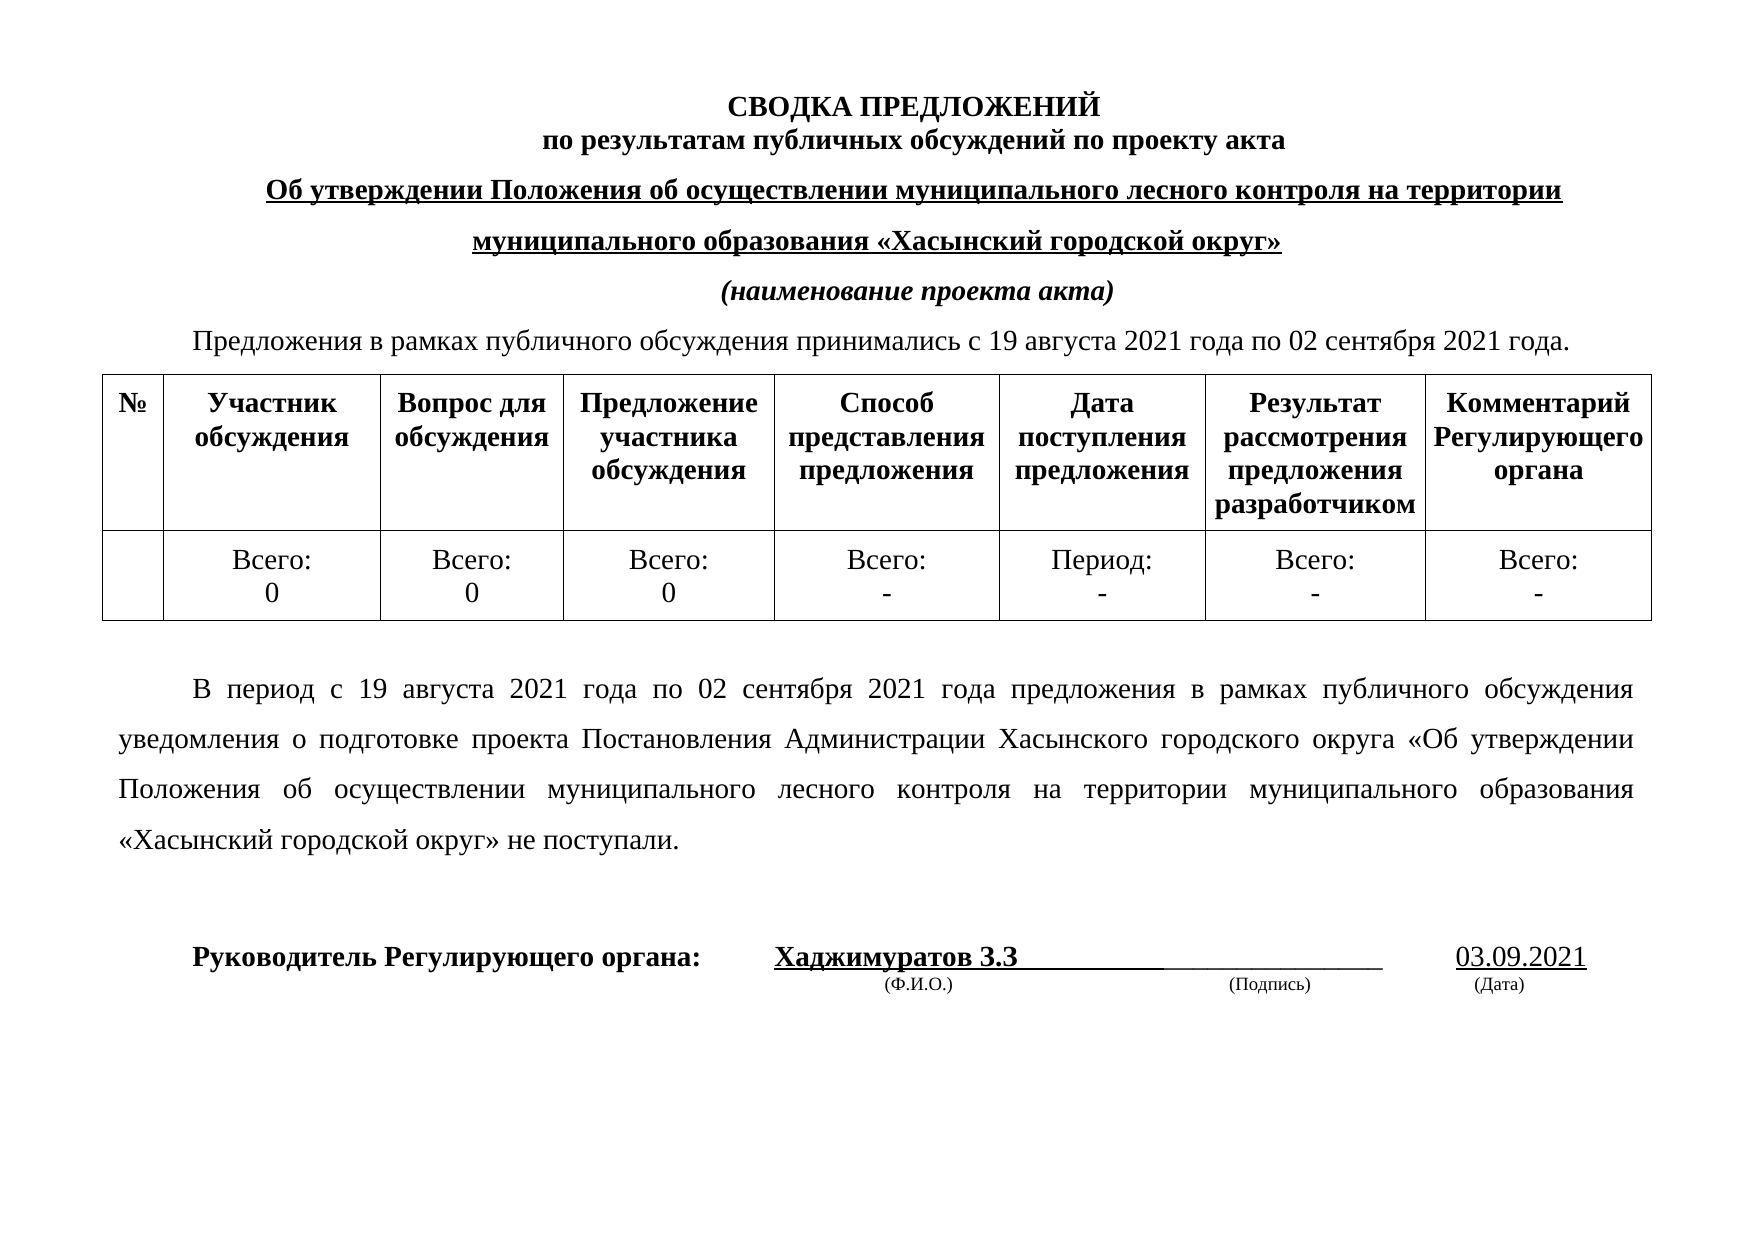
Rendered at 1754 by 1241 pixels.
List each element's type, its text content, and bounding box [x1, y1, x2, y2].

table_cell Всего: 0 [164, 531, 380, 619]
text (Ф.И.О.) (Подпись) (Дата) [118, 973, 1636, 994]
table_header Комментарий Регулирующего органа [1426, 375, 1651, 530]
table_cell [103, 531, 163, 619]
title В период с 19 августа 2021 года по 02 сентября 2021 года предложения в рамках публичного обсуждения уведомления о подготовке проекта Постановления Администрации Хасынского городского округа «Об утверждении Положения об осуществлении муниципального лесного контроля на территории муниципального образования «Хасынский городской округ» не поступали. [118, 671, 1636, 855]
table_header Результат рассмотрения предложения разработчиком [1206, 375, 1425, 530]
table_cell Всего: 0 [564, 531, 774, 619]
table_cell Всего: 0 [381, 531, 563, 619]
table_header Дата поступления предложения [1000, 375, 1205, 530]
table_cell Всего: - [1206, 531, 1425, 619]
text Предложения в рамках публичного обсуждения принимались с 19 августа 2021 года по 02 сентября 2021 года. [118, 323, 1636, 357]
table_cell Всего: - [1426, 531, 1651, 619]
text Руководитель Регулирующего органа: Хаджимуратов З.З _______________ 03.09.2021 [118, 939, 1636, 973]
title по результатам публичных обсуждений по проекту акта [118, 122, 1636, 156]
table_header Предложение участника обсуждения [564, 375, 774, 530]
table_cell Всего: - [775, 531, 999, 619]
title (наименование проекта акта) [118, 273, 1636, 307]
title Об утверждении Положения об осуществлении муниципального лесного контроля на территории муниципального образования «Хасынский городской округ» [118, 172, 1636, 256]
table_cell Период: - [1000, 531, 1205, 619]
title СВОДКА ПРЕДЛОЖЕНИЙ [118, 89, 1636, 122]
table_header Способ представления предложения [775, 375, 999, 530]
table_header Вопрос для обсуждения [381, 375, 563, 530]
table_header № [103, 375, 163, 530]
table_header Участник обсуждения [164, 375, 380, 530]
